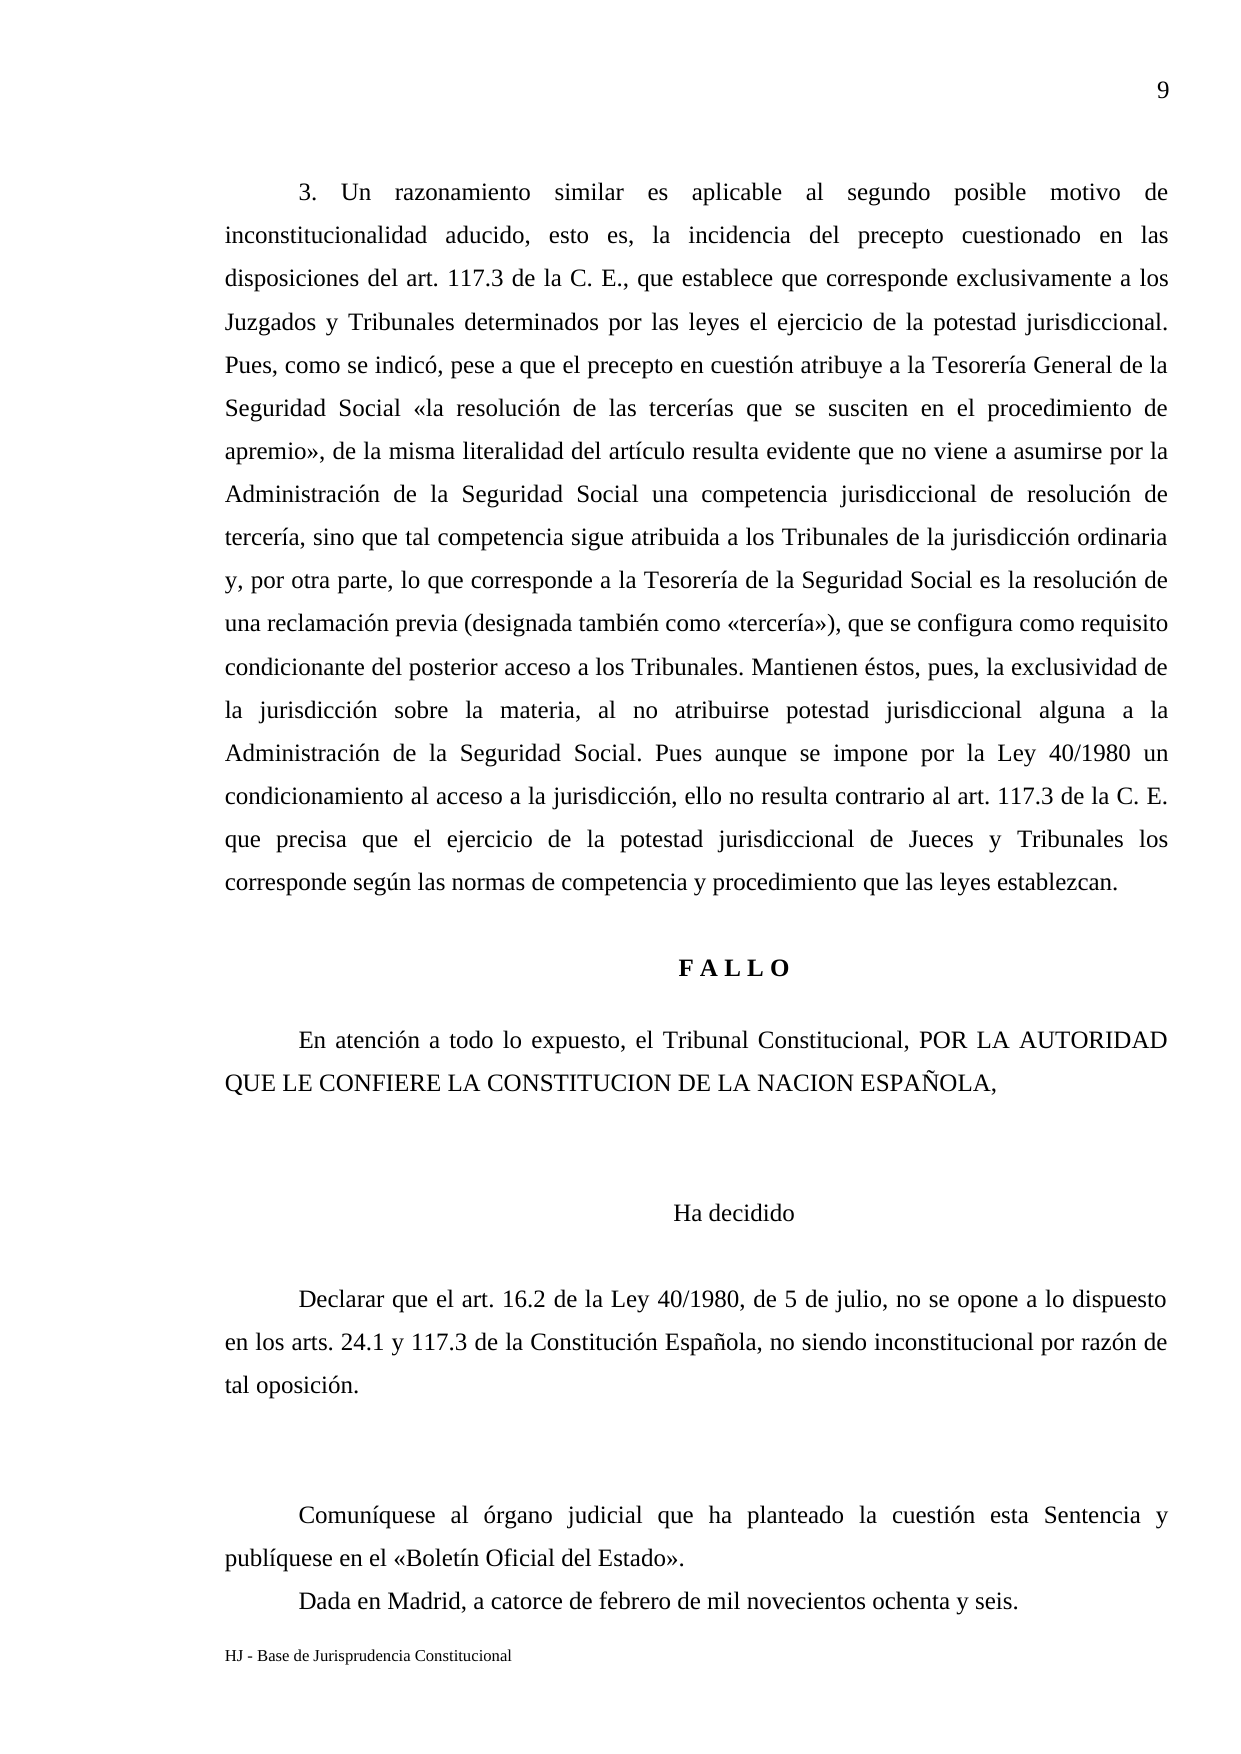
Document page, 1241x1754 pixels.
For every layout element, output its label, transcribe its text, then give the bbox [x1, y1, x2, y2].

text Declarar que el art. 16.2 de la Ley 40/1980, de 5 de julio, no se opone a lo dispuesto en los arts. 24.1 y 117.3 de la Constitución Española, no siendo inconstitucional por razón de tal oposición. [224, 1284, 1169, 1399]
text Comuníquese al órgano judicial que ha planteado la cuestión esta Sentencia y publíquese en el «Boletín Oficial del Estado». [224, 1500, 1169, 1572]
text En atención a todo lo expuesto, el Tribunal Constitucional, POR LA AUTORIDAD QUE LE CONFIERE LA CONSTITUCION DE LA NACION ESPAÑOLA, [224, 1025, 1169, 1097]
text Ha decidido [224, 1198, 1169, 1227]
text 3. Un razonamiento similar es aplicable al segundo posible motivo de inconstitucionalidad aducido, esto es, la incidencia del precepto cuestionado en las disposiciones del art. 117.3 de la C. E., que establece que corresponde exclusivamente a los Juzgados y Tribunales determinados por las leyes el ejercicio de la potestad jurisdiccional. Pues, como se indicó, pese a que el precepto en cuestión atribuye a la Tesorería General de la Seguridad Social «la resolución de las tercerías que se susciten en el procedimiento de apremio», de la misma literalidad del artículo resulta evidente que no viene a asumirse por la Administración de la Seguridad Social una competencia jurisdiccional de resolución de tercería, sino que tal competencia sigue atribuida a los Tribunales de la jurisdicción ordinaria y, por otra parte, lo que corresponde a la Tesorería de la Seguridad Social es la resolución de una reclamación previa (designada también como «tercería»), que se configura como requisito condicionante del posterior acceso a los Tribunales. Mantienen éstos, pues, la exclusividad de la jurisdicción sobre la materia, al no atribuirse potestad jurisdiccional alguna a la Administración de la Seguridad Social. Pues aunque se impone por la Ley 40/1980 un condicionamiento al acceso a la jurisdicción, ello no resulta contrario al art. 117.3 de la C. E. que precisa que el ejercicio de la potestad jurisdiccional de Jueces y Tribunales los corresponde según las normas de competencia y procedimiento que las leyes establezcan. [224, 177, 1169, 896]
subtitle F A L L O [224, 953, 1169, 982]
text Dada en Madrid, a catorce de febrero de mil novecientos ochenta y seis. [224, 1586, 1169, 1615]
